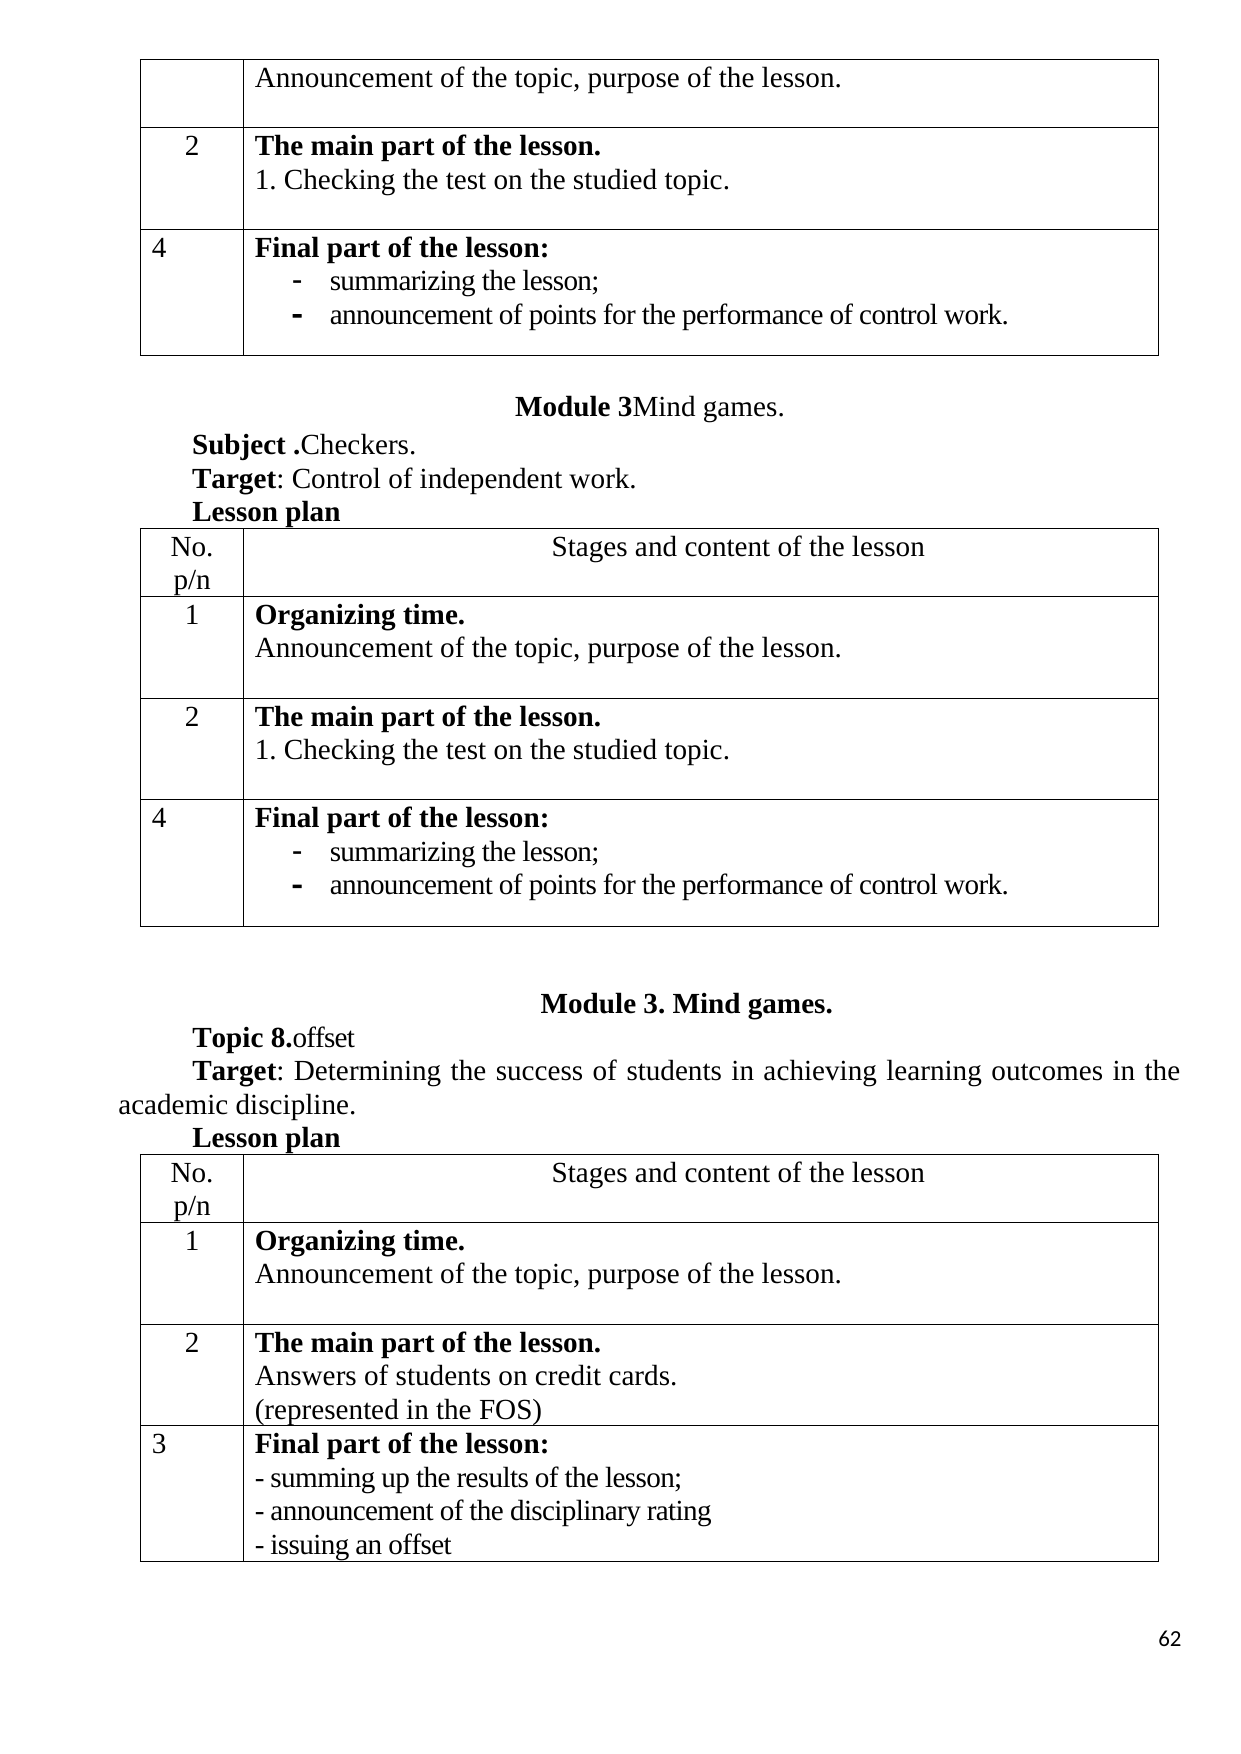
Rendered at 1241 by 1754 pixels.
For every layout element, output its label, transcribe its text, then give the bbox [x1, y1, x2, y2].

table_cell 1 [141, 60, 243, 127]
text Lesson plan [118, 1120, 1181, 1154]
text Subject .Checkers. [118, 427, 1181, 461]
table_cell 2 [141, 699, 243, 799]
table_cell The main part of the lesson. 1. Checking the test on the studied topic. [244, 128, 1158, 229]
table_cell Final part of the lesson: summarizing the lesson; announcement of points for the performance of control work. [244, 230, 1158, 355]
table_header No. p/n [141, 1155, 243, 1222]
table_cell Organizing time. Announcement of the topic, purpose of the lesson. [244, 597, 1158, 698]
table_cell 4 [141, 230, 243, 355]
table_cell 1 [141, 1223, 243, 1324]
table_cell 2 [141, 128, 243, 229]
table_cell 3 [141, 1426, 243, 1561]
text Topic 8.offset [118, 1020, 1181, 1053]
table_cell The main part of the lesson. 1. Checking the test on the studied topic. [244, 699, 1158, 799]
table_cell Final part of the lesson: - summing up the results of the lesson; - announcement of the disciplinary rating - issuing an offset [244, 1426, 1158, 1561]
table_cell 1 [141, 597, 243, 698]
text Target: Control of independent work. [118, 461, 1181, 494]
text Module 3Mind games. [118, 389, 1181, 422]
text Module 3. Mind games. [118, 986, 1181, 1020]
table_cell The main part of the lesson. Answers of students on credit cards. (represented in the FOS) [244, 1325, 1158, 1425]
text Lesson plan [118, 494, 1181, 528]
table_cell Final part of the lesson: summarizing the lesson; announcement of points for the performance of control work. [244, 800, 1158, 926]
table_cell 4 [141, 800, 243, 926]
table_cell 2 [141, 1325, 243, 1425]
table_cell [244, 60, 1158, 127]
table_header No. p/n [141, 529, 243, 596]
table_header Stages and content of the lesson [244, 529, 1158, 596]
text Target: Determining the success of students in achieving learning outcomes in the academic discipline. [118, 1053, 1181, 1120]
table_header Stages and content of the lesson [244, 1155, 1158, 1222]
table_cell Organizing time. Announcement of the topic, purpose of the lesson. [244, 1223, 1158, 1324]
